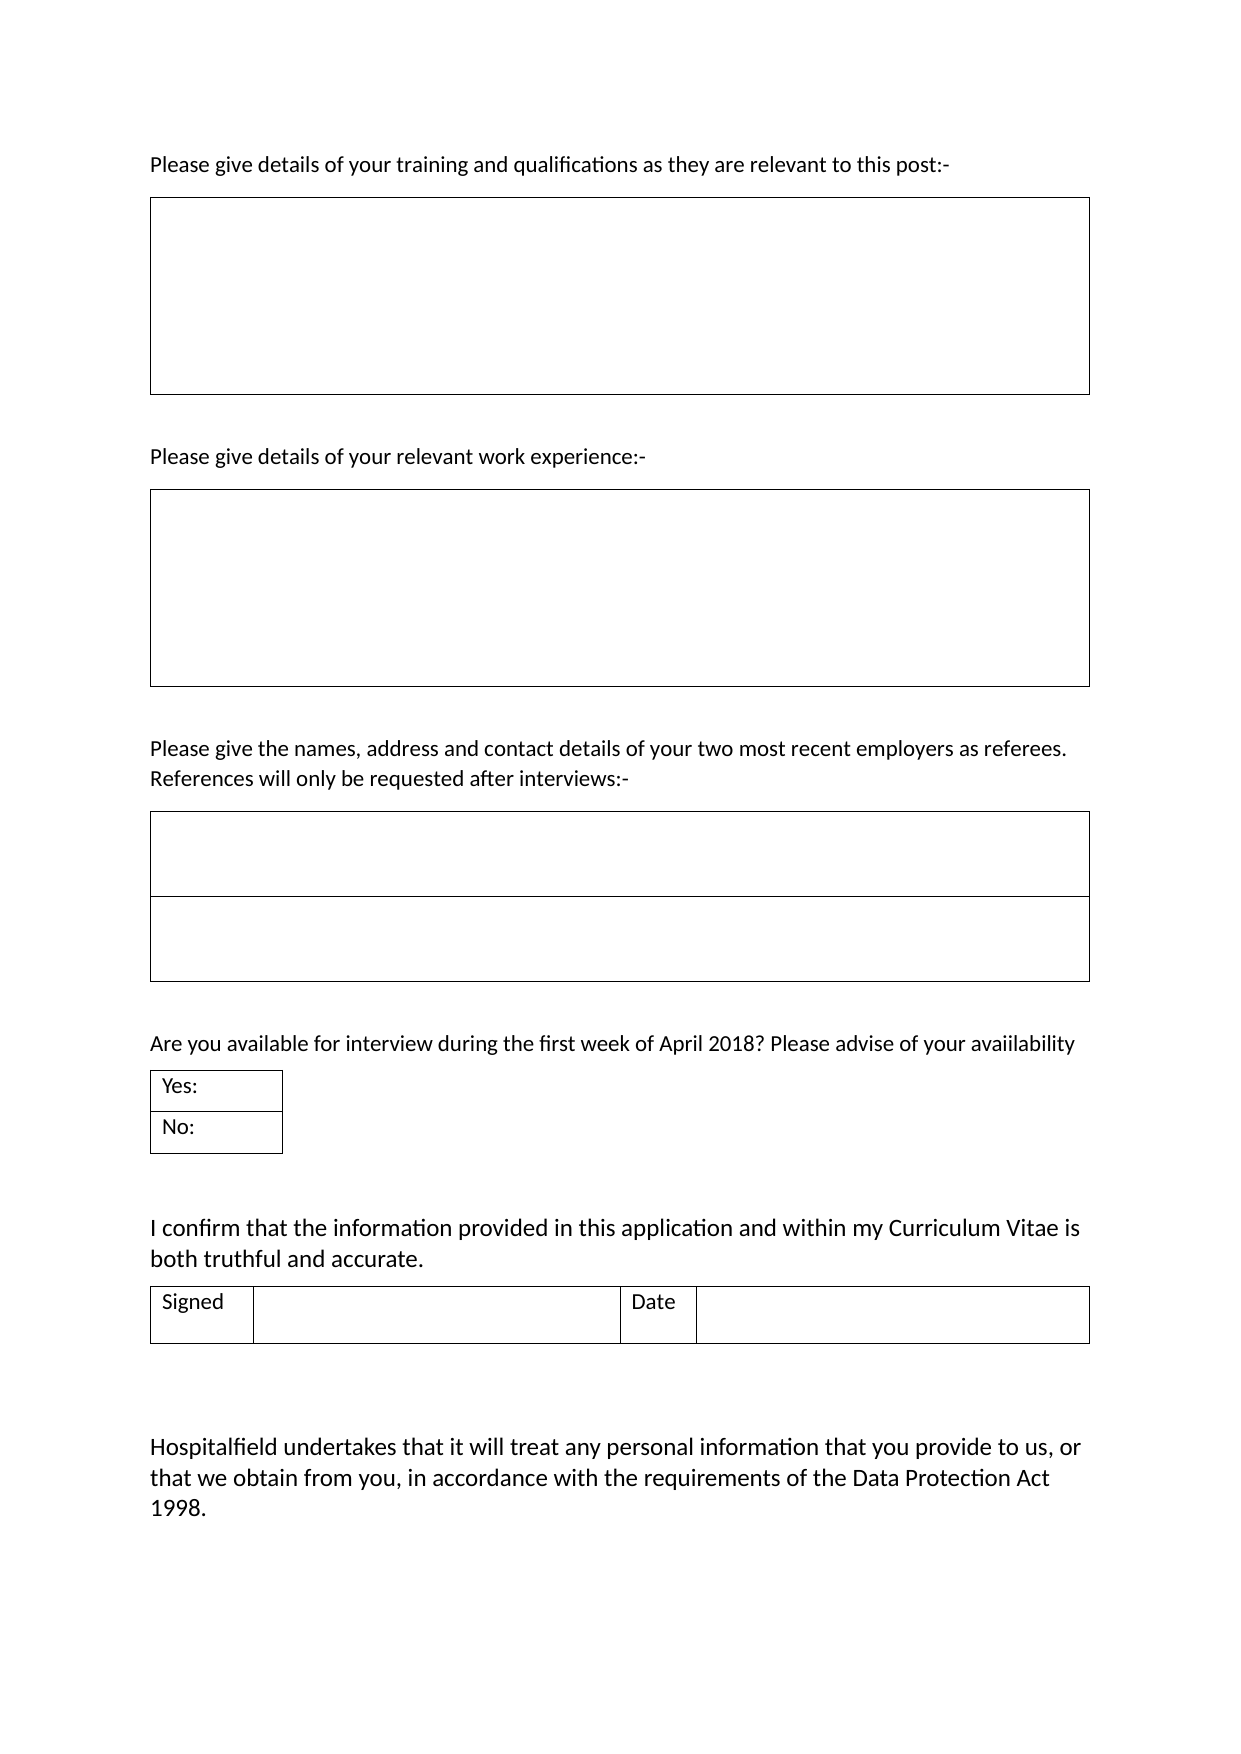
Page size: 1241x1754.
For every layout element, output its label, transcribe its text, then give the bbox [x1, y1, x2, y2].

table_cell [151, 897, 1089, 981]
text Please give details of your training and qualifications as they are relevant to this post:- [150, 150, 1090, 178]
table_cell No: [151, 1112, 282, 1153]
text Are you available for interview during the first week of April 2018? Please advise of your avaiilability [150, 1029, 1090, 1057]
table_header [697, 1287, 1089, 1343]
table_header [151, 198, 1089, 394]
table_header Signed [151, 1287, 253, 1343]
table_header [151, 490, 1089, 686]
table_header Yes: [151, 1071, 282, 1111]
text Please give the names, address and contact details of your two most recent employers as referees. References will only be requested after interviews:- [150, 734, 1090, 792]
text Hospitalfield undertakes that it will treat any personal information that you provide to us, or that we obtain from you, in accordance with the requirements of the Data Protection Act 1998. [150, 1431, 1090, 1523]
text Please give details of your relevant work experience:- [150, 442, 1090, 470]
table_header [254, 1287, 620, 1343]
text I confirm that the information provided in this application and within my Curriculum Vitae is both truthful and accurate. [150, 1212, 1090, 1273]
table_header Date [621, 1287, 696, 1343]
table_header [151, 812, 1089, 896]
